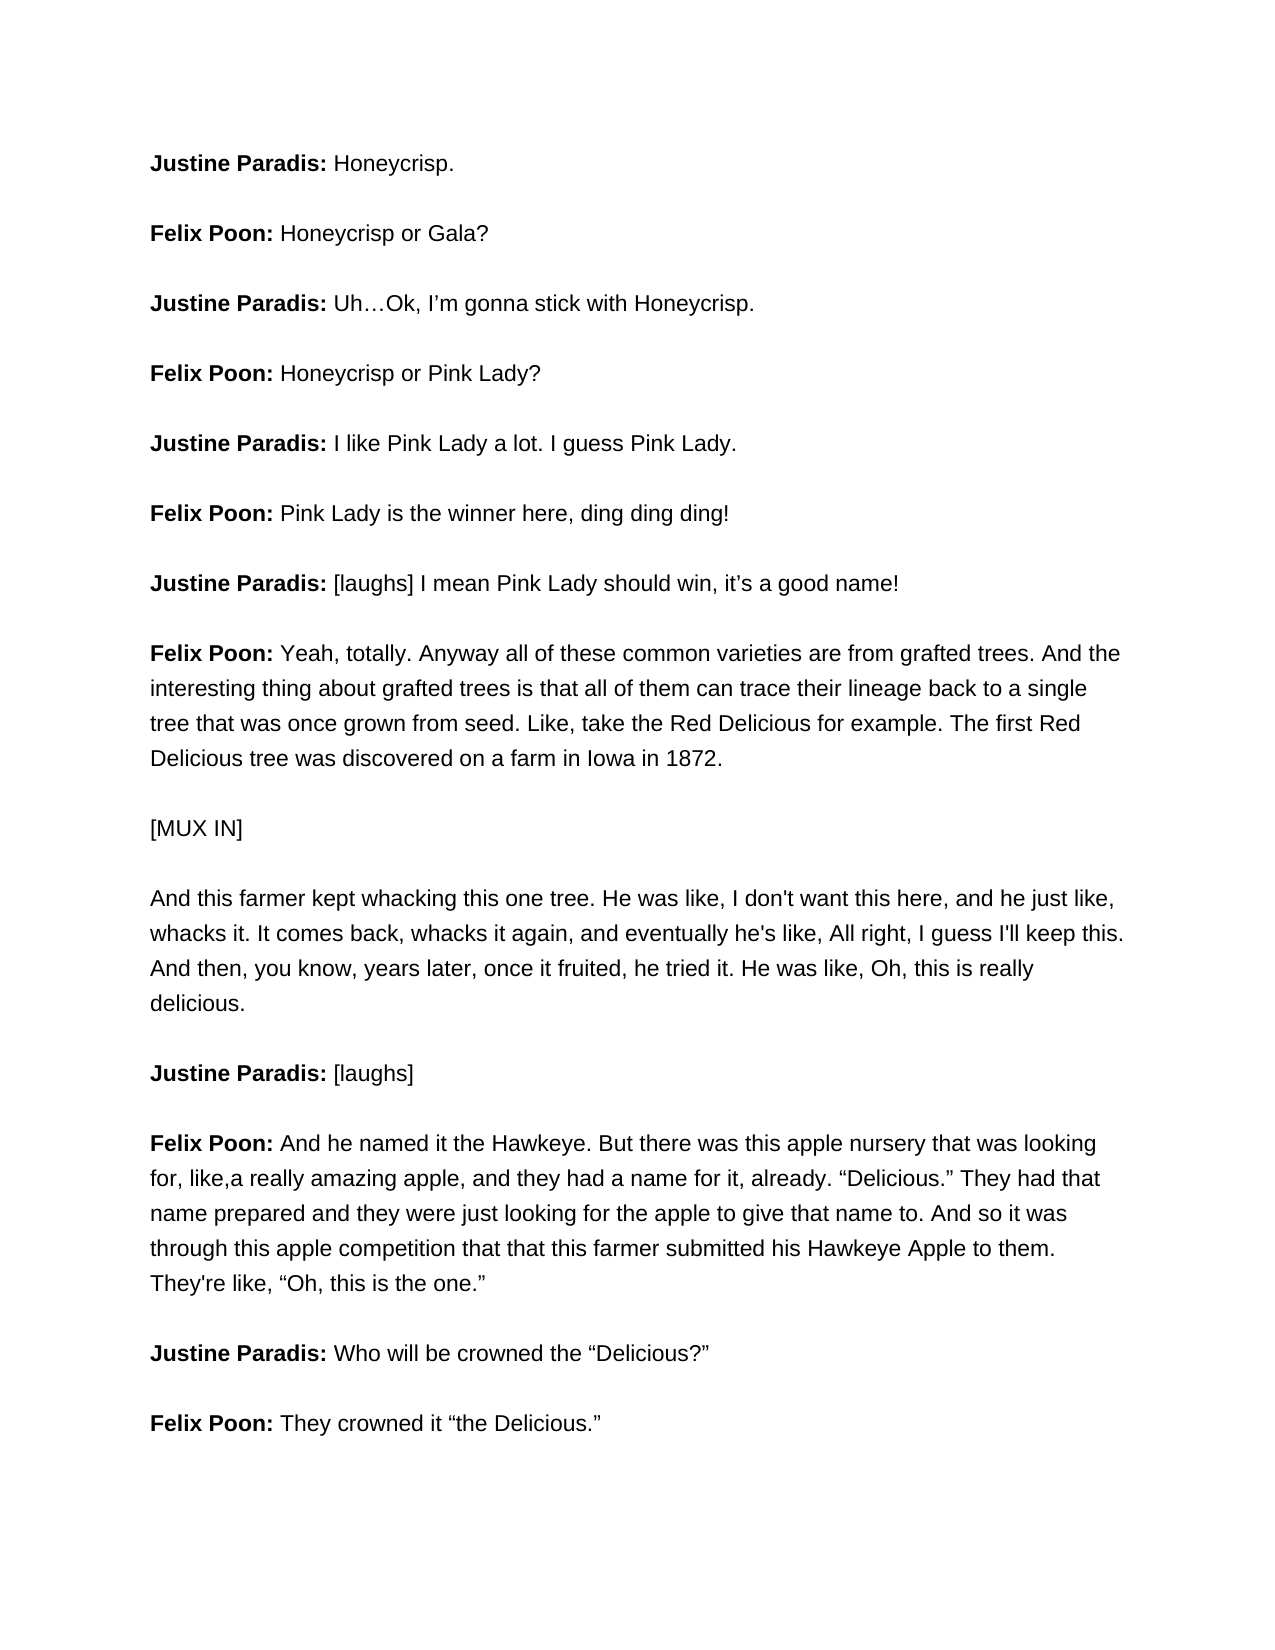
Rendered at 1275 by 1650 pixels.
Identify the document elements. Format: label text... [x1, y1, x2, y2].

text Felix Poon: Honeycrisp or Pink Lady? [150, 360, 1125, 386]
text Felix Poon: Honeycrisp or Gala? [150, 220, 1125, 246]
text Felix Poon: Yeah, totally. Anyway all of these common varieties are from grafted trees. And the interesting thing about grafted trees is that all of them can trace their lineage back to a single tree that was once grown from seed. Like, take the Red Delicious for example. The first Red Delicious tree was discovered on a farm in Iowa in 1872. [150, 640, 1125, 771]
text Justine Paradis: Who will be crowned the “Delicious?” [150, 1340, 1125, 1366]
text [MUX IN] [150, 815, 1125, 841]
text Justine Paradis: I like Pink Lady a lot. I guess Pink Lady. [150, 430, 1125, 456]
text Justine Paradis: [laughs] [150, 1060, 1125, 1086]
text Justine Paradis: [laughs] I mean Pink Lady should win, it’s a good name! [150, 570, 1125, 596]
text Felix Poon: And he named it the Hawkeye. But there was this apple nursery that was looking for, like,a really amazing apple, and they had a name for it, already. “Delicious.” They had that name prepared and they were just looking for the apple to give that name to. And so it was through this apple competition that that this farmer submitted his Hawkeye Apple to them. They're like, “Oh, this is the one.” [150, 1130, 1125, 1296]
text Justine Paradis: Honeycrisp. [150, 150, 1125, 176]
text Felix Poon: They crowned it “the Delicious.” [150, 1410, 1125, 1436]
text And this farmer kept whacking this one tree. He was like, I don't want this here, and he just like, whacks it. It comes back, whacks it again, and eventually he's like, All right, I guess I'll keep this. And then, you know, years later, once it fruited, he tried it. He was like, Oh, this is really delicious. [150, 885, 1125, 1016]
text Justine Paradis: Uh…Ok, I’m gonna stick with Honeycrisp. [150, 290, 1125, 316]
text Felix Poon: Pink Lady is the winner here, ding ding ding! [150, 500, 1125, 526]
